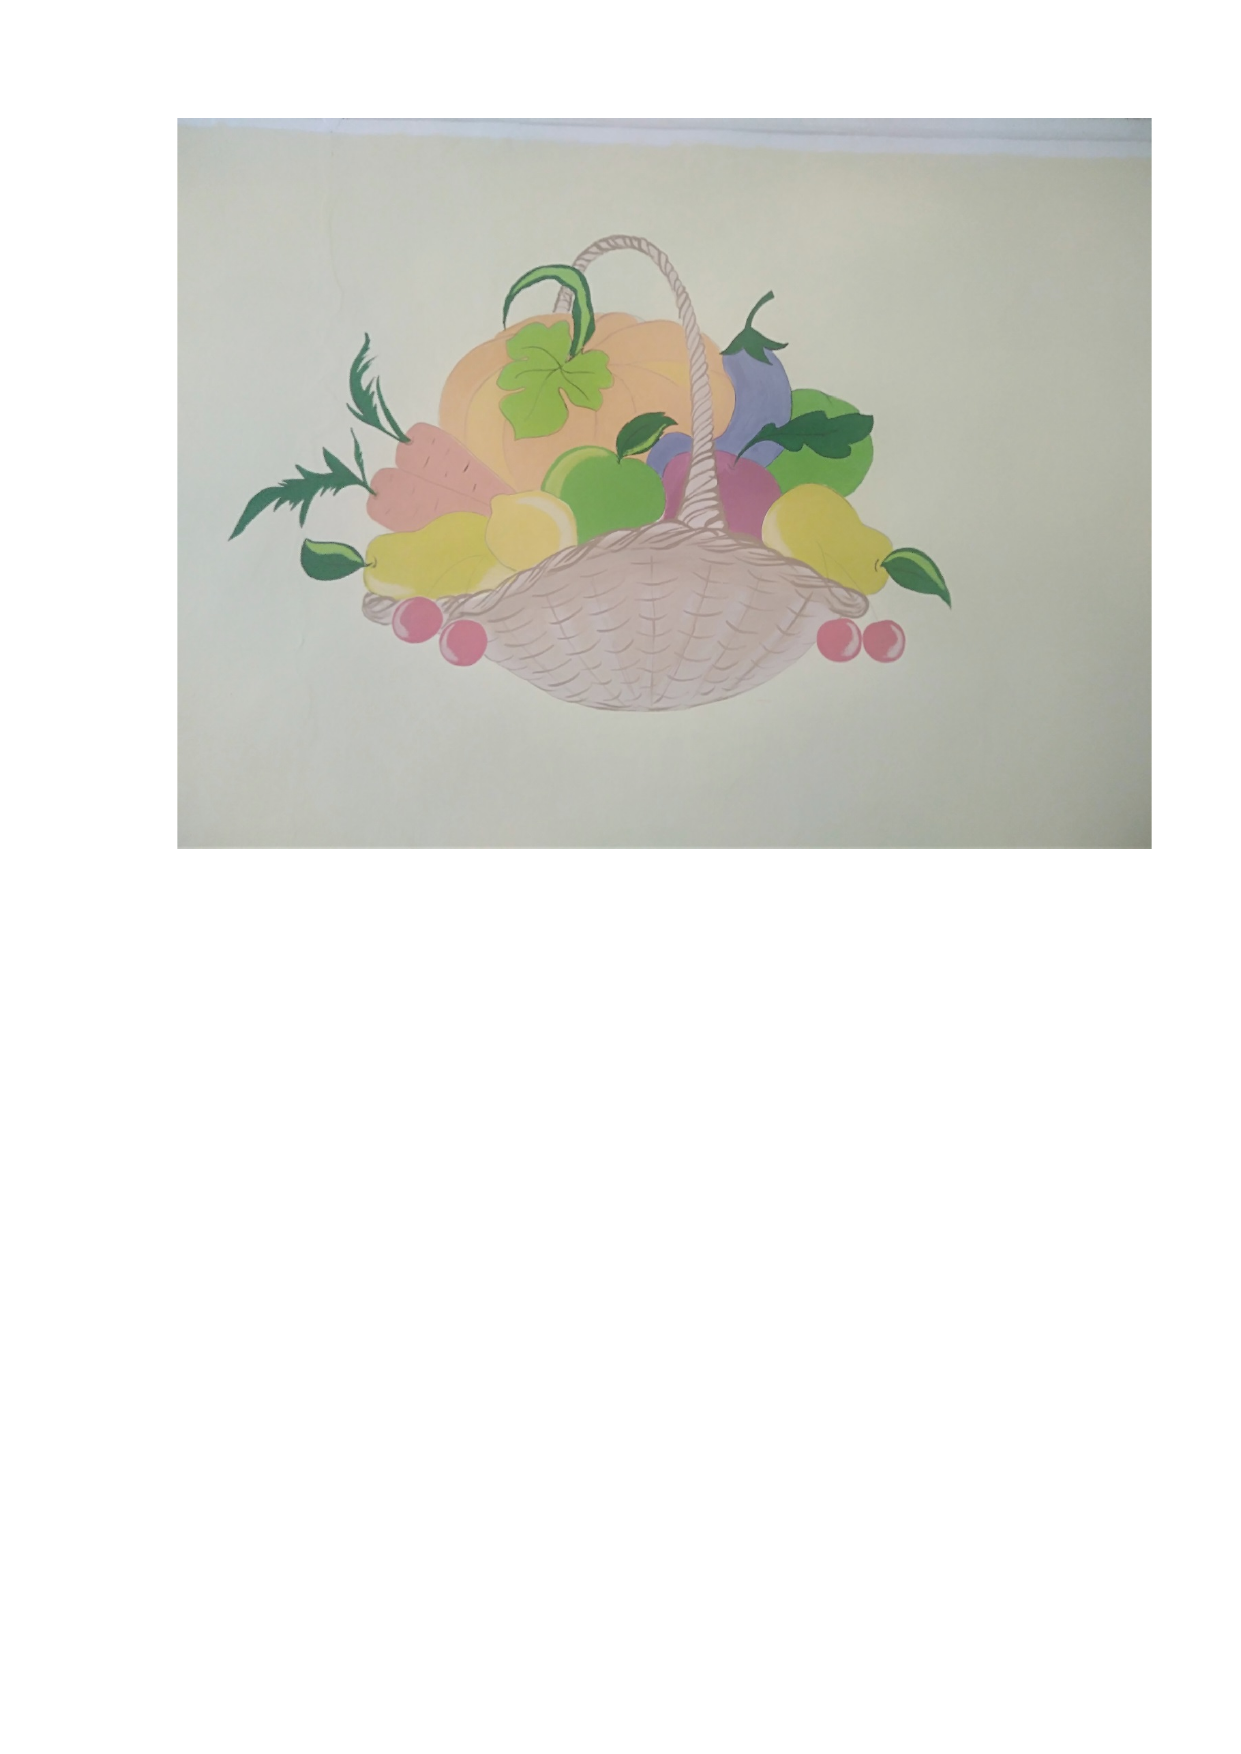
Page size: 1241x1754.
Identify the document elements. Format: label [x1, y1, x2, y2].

picture [177, 118, 1152, 849]
